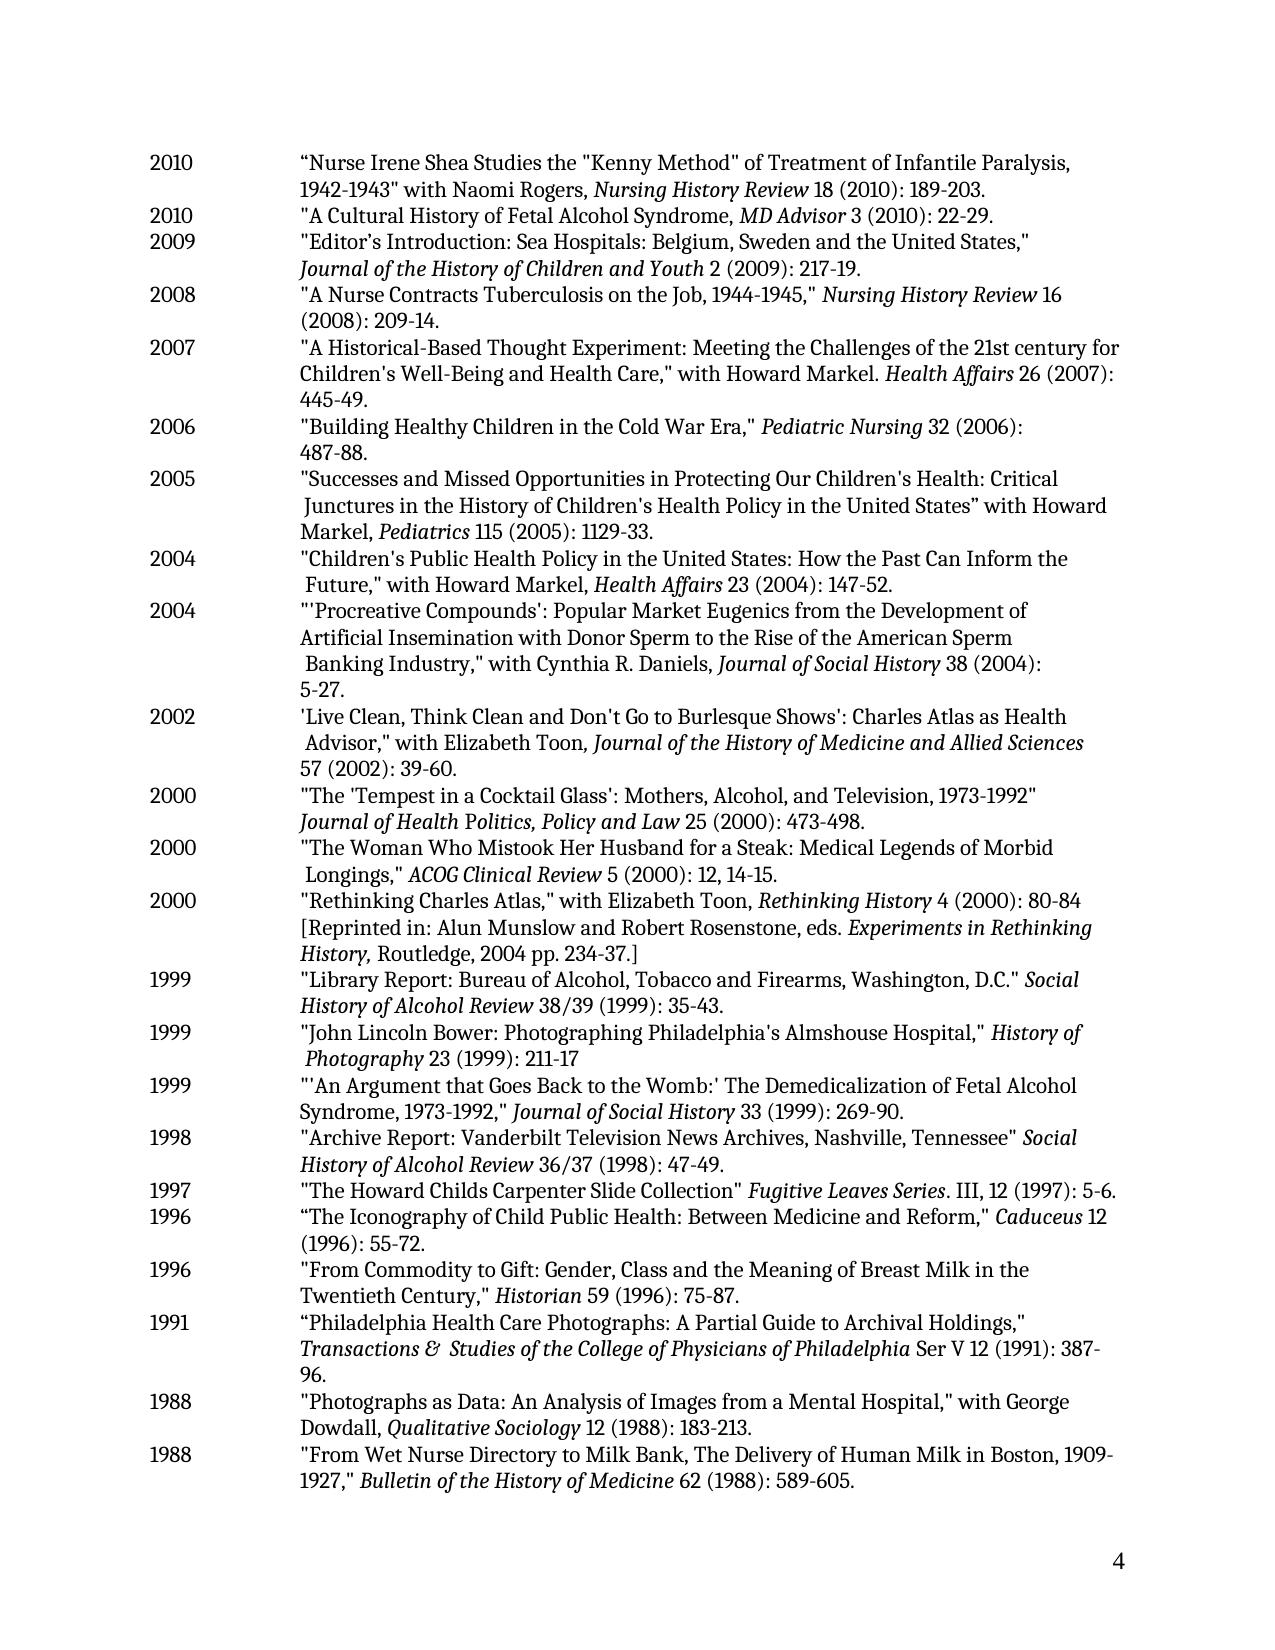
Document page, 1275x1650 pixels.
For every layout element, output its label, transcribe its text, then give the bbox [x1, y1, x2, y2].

text 1999 "Library Report: Bureau of Alcohol, Tobacco and Firearms, Washington, D.C." Social History of Alcohol Review 38/39 (1999): 35-43. [150, 967, 1125, 1020]
text 2002 'Live Clean, Think Clean and Don't Go to Burlesque Shows': Charles Atlas as Health [150, 703, 1125, 730]
text 1996 “The Iconography of Child Public Health: Between Medicine and Reform," Caduceus 12 (1996): 55-72. [150, 1204, 1125, 1257]
text Advisor," with Elizabeth Toon, Journal of the History of Medicine and Allied Sciences [225, 730, 1125, 756]
text 2004 "Children's Public Health Policy in the United States: How the Past Can Inform the [150, 545, 1125, 572]
text 2006 "Building Healthy Children in the Cold War Era," Pediatric Nursing 32 (2006): [150, 413, 1125, 440]
text 2009 "Editor’s Introduction: Sea Hospitals: Belgium, Sweden and the United States," [150, 229, 1125, 255]
text Junctures in the History of Children's Health Policy in the United States” with Howard Markel, Pediatrics 115 (2005): 1129-33. [300, 493, 1125, 545]
text 1999 "John Lincoln Bower: Photographing Philadelphia's Almshouse Hospital," History of [150, 1020, 1125, 1046]
text 2007 "A Historical-Based Thought Experiment: Meeting the Challenges of the 21st century for Children's Well-Being and Health Care," with Howard Markel. Health Affairs 26 (2007): 445-49. [150, 334, 1125, 413]
text 57 (2002): 39-60. [225, 756, 1125, 782]
text Banking Industry," with Cynthia R. Daniels, Journal of Social History 38 (2004): [225, 651, 1125, 677]
text 5-27. [225, 677, 1125, 703]
text 2010 "A Cultural History of Fetal Alcohol Syndrome, MD Advisor 3 (2010): 22-29. [150, 203, 1125, 229]
text 2005 "Successes and Missed Opportunities in Protecting Our Children's Health: Critical [150, 466, 1125, 493]
text 487-88. [300, 440, 1125, 466]
text [Reprinted in: Alun Munslow and Robert Rosenstone, eds. Experiments in Rethinking History, Routledge, 2004 pp. 234-37.] [300, 914, 1125, 967]
text 2000 "Rethinking Charles Atlas," with Elizabeth Toon, Rethinking History 4 (2000): 80-84 [150, 888, 1125, 914]
text 1997 "The Howard Childs Carpenter Slide Collection" Fugitive Leaves Series. III, 12 (1997): 5-6. [150, 1178, 1125, 1204]
text Journal of Health Politics, Policy and Law 25 (2000): 473-498. [225, 809, 1125, 835]
text Journal of the History of Children and Youth 2 (2009): 217-19. [225, 255, 1125, 282]
text Photography 23 (1999): 211-17 [225, 1046, 1125, 1072]
text 1999 "'An Argument that Goes Back to the Womb:' The Demedicalization of Fetal Alcohol Syndrome, 1973-1992," Journal of Social History 33 (1999): 269-90. [150, 1072, 1125, 1125]
text Future," with Howard Markel, Health Affairs 23 (2004): 147-52. [225, 572, 1125, 598]
text 2010 “Nurse Irene Shea Studies the "Kenny Method" of Treatment of Infantile Paralysis, 1942-1943" with Naomi Rogers, Nursing History Review 18 (2010): 189-203. [150, 150, 1125, 203]
text History of Alcohol Review 36/37 (1998): 47-49. [225, 1151, 1125, 1178]
text 1988 "From Wet Nurse Directory to Milk Bank, The Delivery of Human Milk in Boston, 1909-1927," Bulletin of the History of Medicine 62 (1988): 589-605. [150, 1441, 1125, 1494]
text Artificial Insemination with Donor Sperm to the Rise of the American Sperm [225, 624, 1125, 651]
text 1991 “Philadelphia Health Care Photographs: A Partial Guide to Archival Holdings," Transactions & Studies of the College of Physicians of Philadelphia Ser V 12 (1991): 387-96. [150, 1309, 1125, 1389]
text 2000 "The 'Tempest in a Cocktail Glass': Mothers, Alcohol, and Television, 1973-1992" [150, 782, 1125, 809]
text 2000 "The Woman Who Mistook Her Husband for a Steak: Medical Legends of Morbid [150, 835, 1125, 862]
text 1996 "From Commodity to Gift: Gender, Class and the Meaning of Breast Milk in the Twentieth Century," Historian 59 (1996): 75-87. [150, 1257, 1125, 1309]
text 2004 "'Procreative Compounds': Popular Market Eugenics from the Development of [150, 598, 1125, 624]
text 2008 "A Nurse Contracts Tuberculosis on the Job, 1944-1945," Nursing History Review 16 (2008): 209-14. [150, 282, 1125, 334]
text 1998 "Archive Report: Vanderbilt Television News Archives, Nashville, Tennessee" Social [150, 1125, 1125, 1151]
text Longings," ACOG Clinical Review 5 (2000): 12, 14-15. [225, 862, 1125, 888]
text 1988 "Photographs as Data: An Analysis of Images from a Mental Hospital," with George Dowdall, Qualitative Sociology 12 (1988): 183-213. [150, 1389, 1125, 1441]
